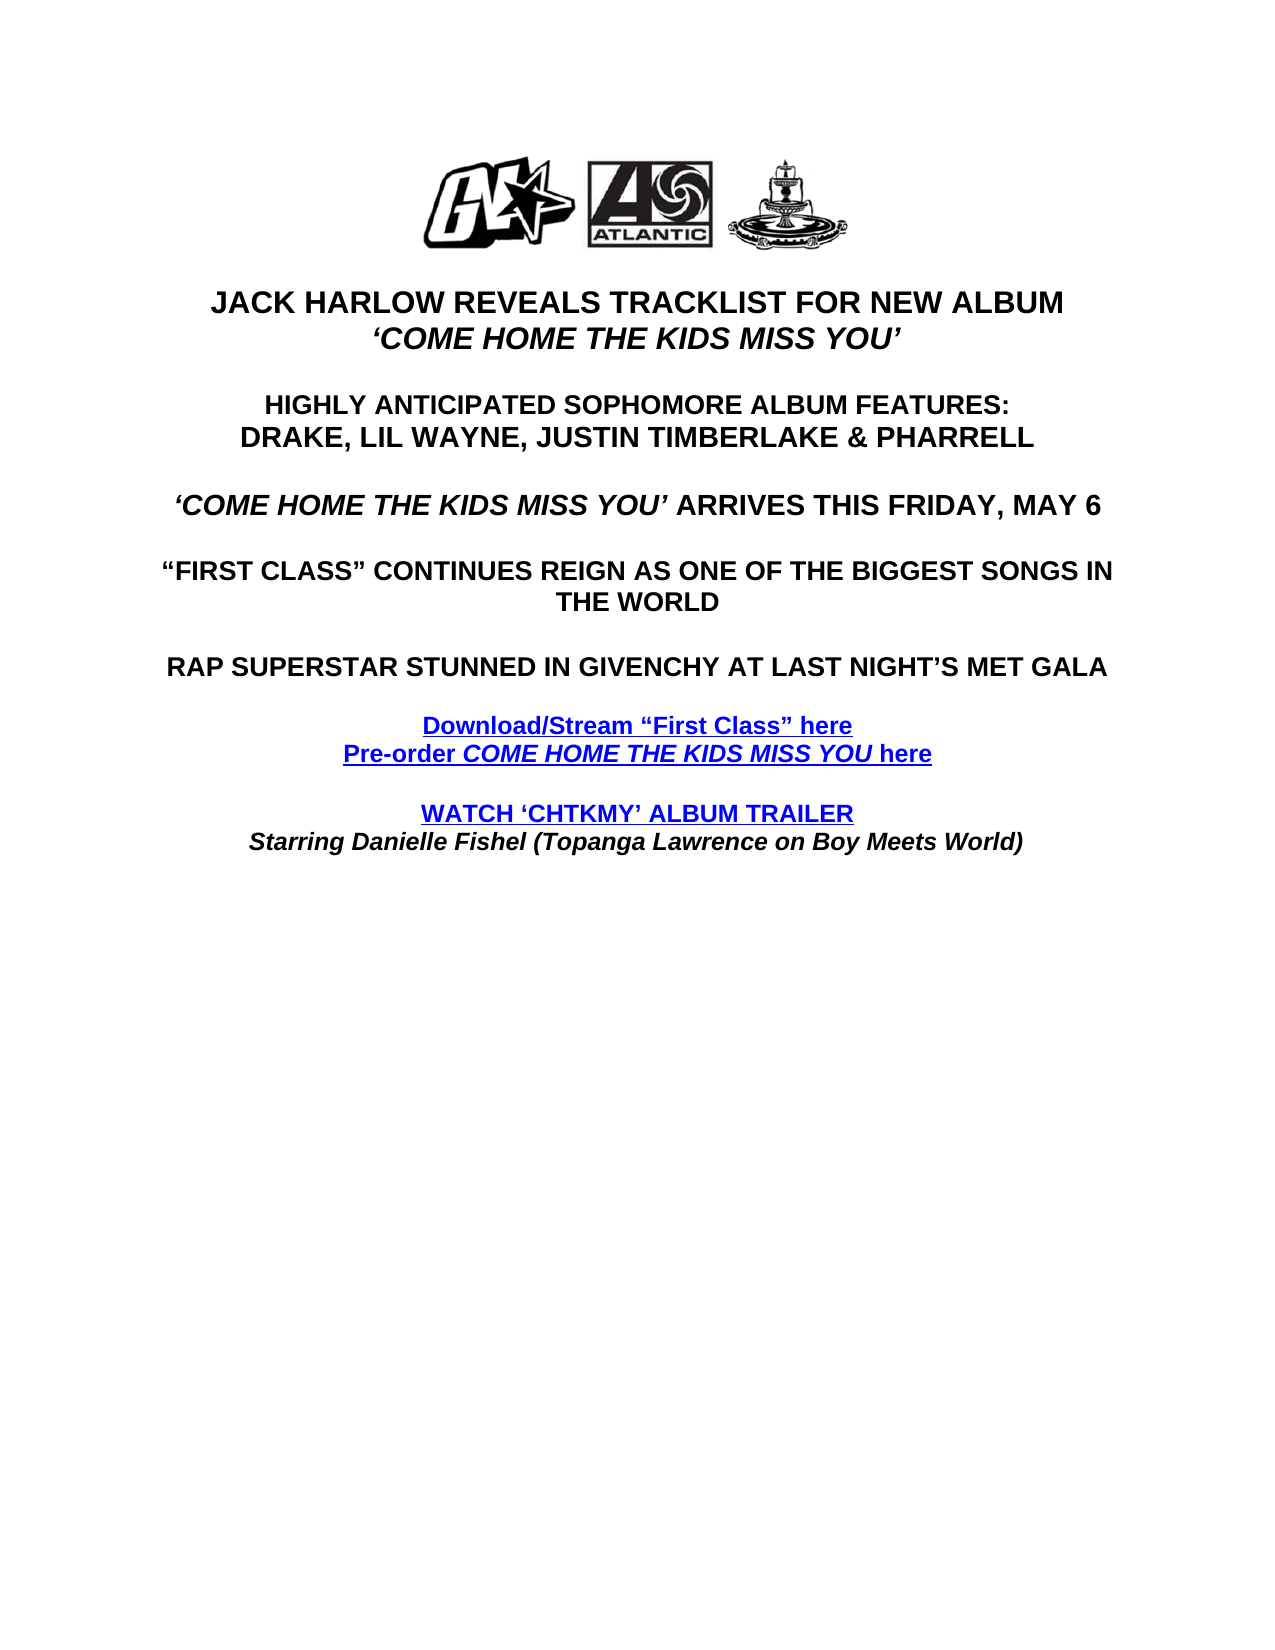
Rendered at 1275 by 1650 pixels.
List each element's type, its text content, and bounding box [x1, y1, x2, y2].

text DRAKE, LIL WAYNE, JUSTIN TIMBERLAKE & PHARRELL [150, 420, 1125, 454]
text ‘COME HOME THE KIDS MISS YOU’ [150, 320, 1125, 356]
text Download/Stream “First Class” here [150, 711, 1125, 739]
picture [417, 150, 858, 255]
text “FIRST CLASS” CONTINUES REIGN AS ONE OF THE BIGGEST SONGS IN THE WORLD [150, 554, 1125, 617]
text JACK HARLOW REVEALS TRACKLIST FOR NEW ALBUM [150, 284, 1125, 320]
text ‘COME HOME THE KIDS MISS YOU’ ARRIVES THIS FRIDAY, MAY 6 [150, 487, 1125, 521]
text Starring Danielle Fishel (Topanga Lawrence on Boy Meets World) [150, 827, 1125, 856]
text HIGHLY ANTICIPATED SOPHOMORE ALBUM FEATURES: [150, 389, 1125, 420]
text WATCH ‘CHTKMY’ ALBUM TRAILER [150, 799, 1125, 827]
text RAP SUPERSTAR STUNNED IN GIVENCHY AT LAST NIGHT’S MET GALA [150, 651, 1125, 682]
text Pre-order COME HOME THE KIDS MISS YOU here [150, 739, 1125, 768]
